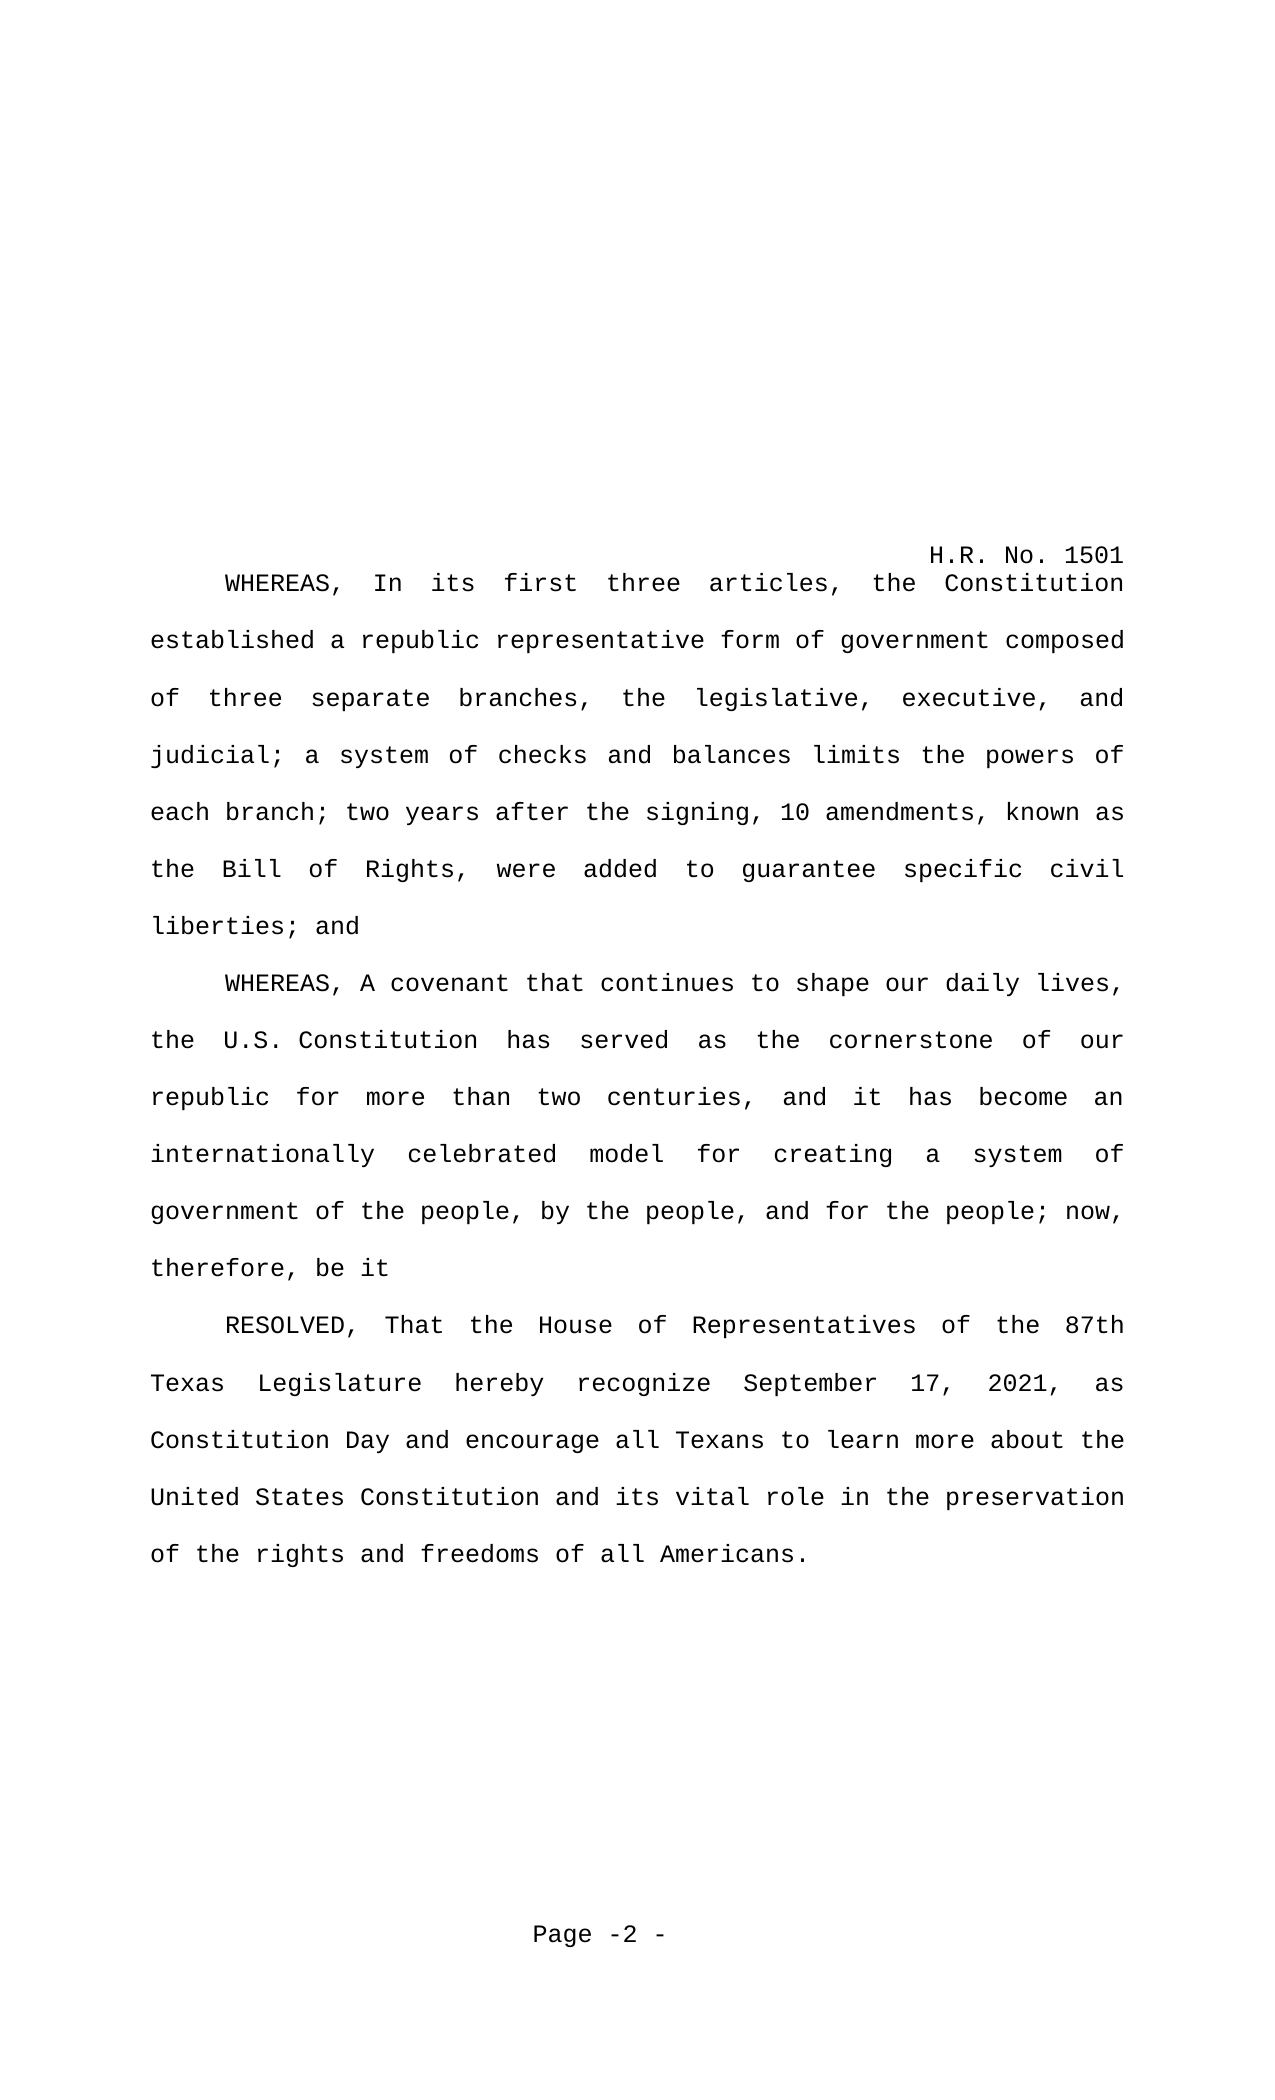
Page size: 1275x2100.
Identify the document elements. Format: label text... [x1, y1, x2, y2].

text WHEREAS, In its first three articles, the Constitution established a republic representative form of government composed of three separate branches, the legislative, executive, and judicial; a system of checks and balances limits the powers of each branch; two years after the signing, 10 amendments, known as the Bill of Rights, were added to guarantee specific civil liberties; and [150, 571, 1125, 942]
text RESOLVED, That the House of Representatives of the 87th Texas Legislature hereby recognize September 17, 2021, as Constitution Day and encourage all Texans to learn more about the United States Constitution and its vital role in the preservation of the rights and freedoms of all Americans. [150, 1313, 1125, 1570]
text WHEREAS, A covenant that continues to shape our daily lives, the U.S. Constitution has served as the cornerstone of our republic for more than two centuries, and it has become an internationally celebrated model for creating a system of government of the people, by the people, and for the people; now, therefore, be it [150, 970, 1125, 1284]
